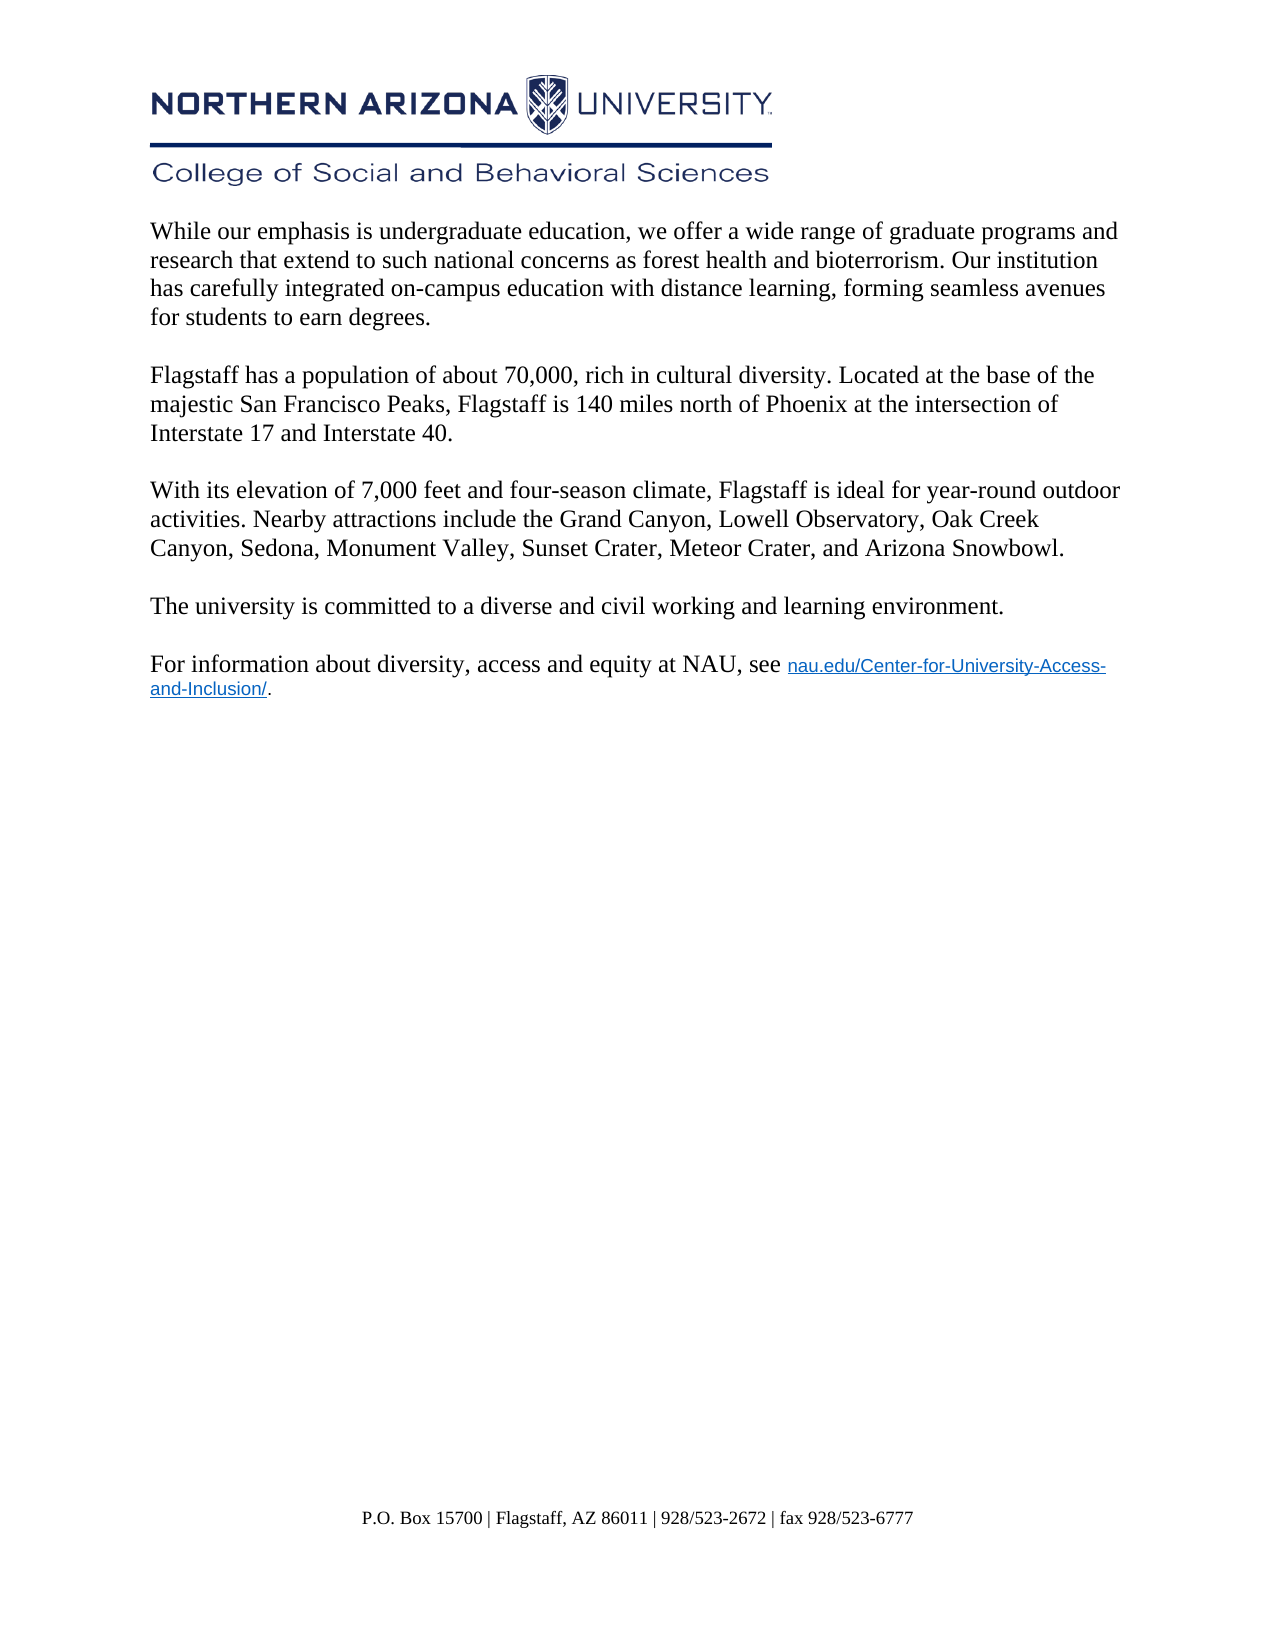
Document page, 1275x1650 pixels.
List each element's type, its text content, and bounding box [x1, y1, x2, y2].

picture [153, 159, 776, 186]
text While our emphasis is undergraduate education, we offer a wide range of graduate programs and research that extend to such national concerns as forest health and bioterrorism. Our institution has carefully integrated on-campus education with distance learning, forming seamless avenues for students to earn degrees. [150, 216, 1125, 331]
text The university is committed to a diverse and civil working and learning environment. [150, 591, 1125, 620]
text With its elevation of 7,000 feet and four-season climate, Flagstaff is ideal for year-round outdoor activities. Nearby attractions include the Grand Canyon, Lowell Observatory, Oak Creek Canyon, Sedona, Monument Valley, Sunset Crater, Meteor Crater, and Arizona Snowbowl. [150, 476, 1125, 562]
text For information about diversity, access and equity at NAU, see nau.edu/Center-for-University-Access-and-Inclusion/. [150, 649, 1125, 699]
picture [150, 75, 772, 138]
text Flagstaff has a population of about 70,000, rich in cultural diversity. Located at the base of the majestic San Francisco Peaks, Flagstaff is 140 miles north of Phoenix at the intersection of Interstate 17 and Interstate 40. [150, 360, 1125, 446]
